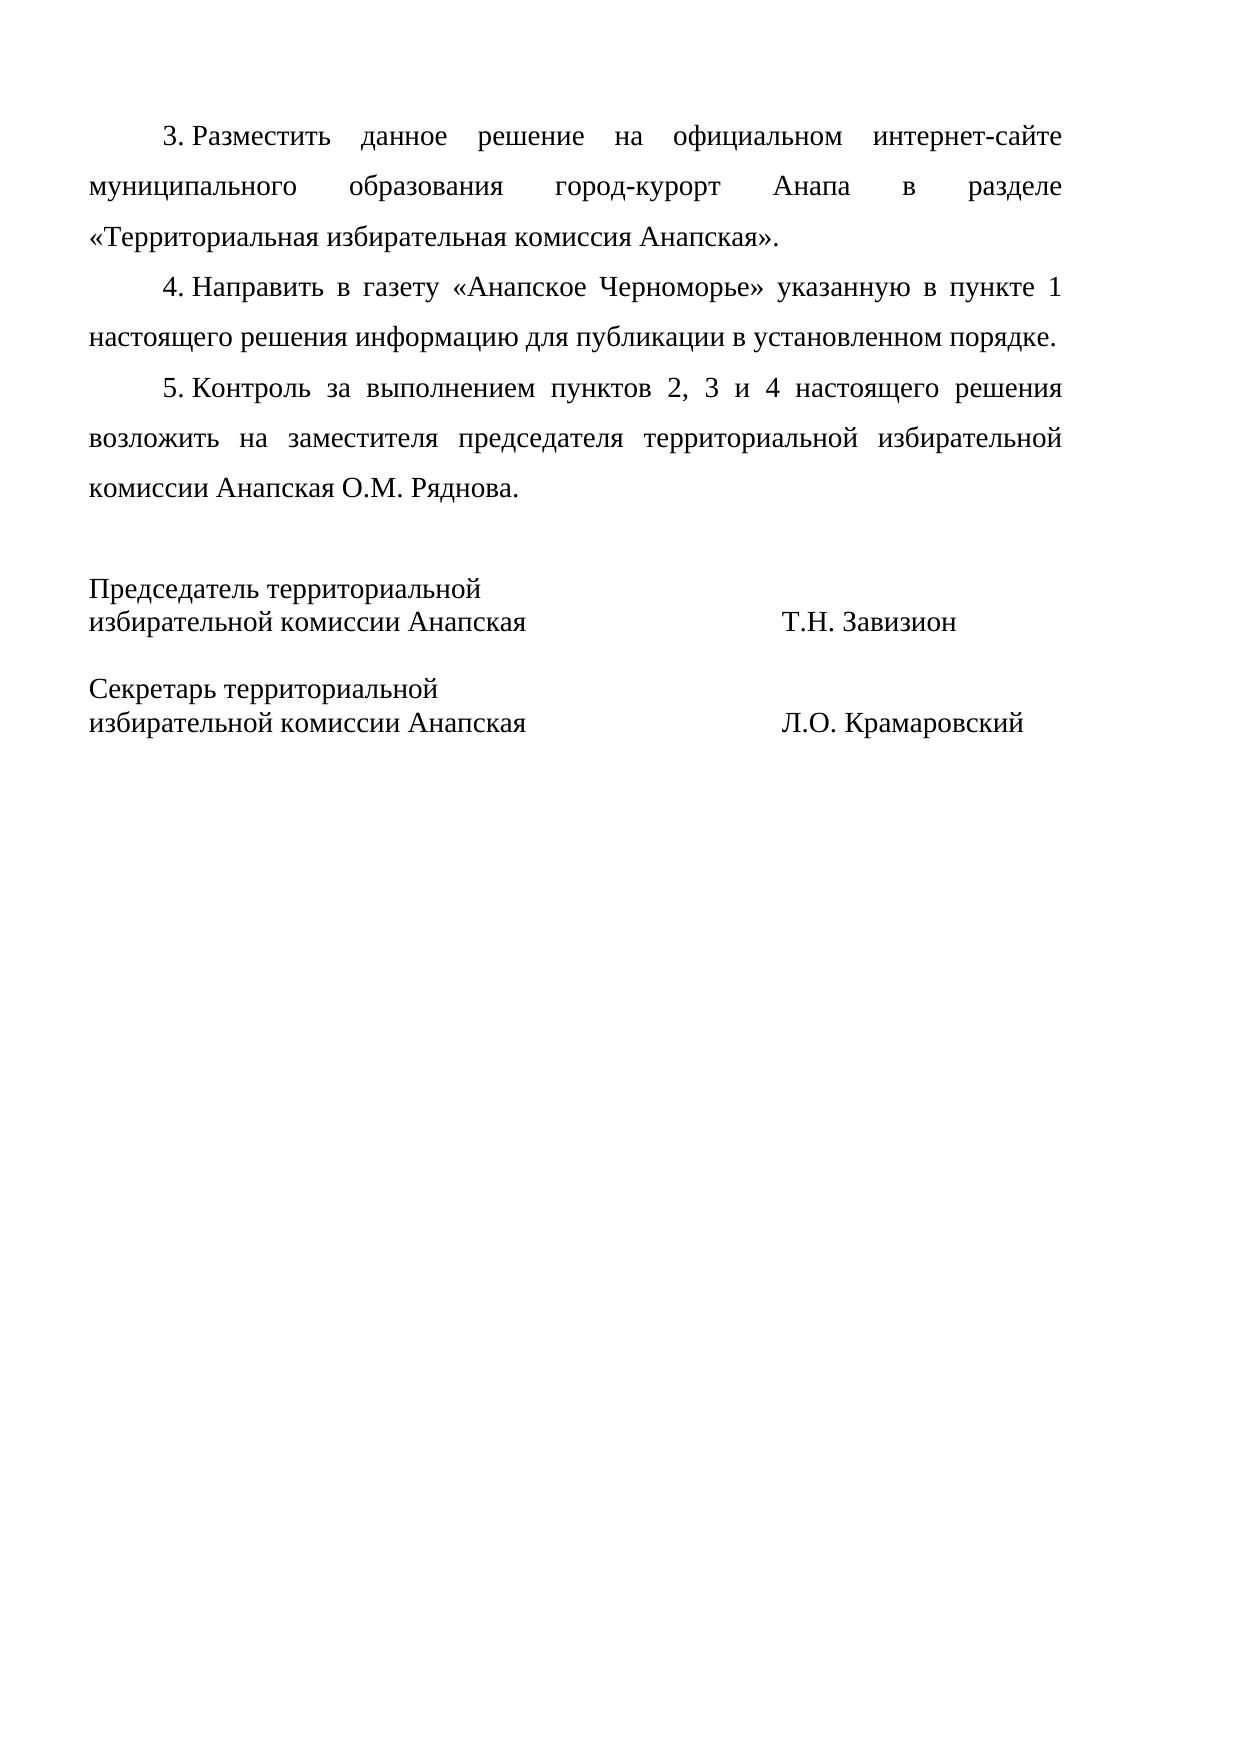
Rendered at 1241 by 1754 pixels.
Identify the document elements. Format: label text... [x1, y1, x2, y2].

subtitle избирательной комиссии Анапская Т.Н. Завизион [89, 604, 1063, 638]
text 4. Направить в газету «Анапское Черноморье» указанную в пункте 1 настоящего решения информацию для публикации в установленном порядке. [89, 269, 1063, 353]
subtitle избирательной комиссии Анапская Л.О. Крамаровский [89, 705, 1063, 739]
subtitle Председатель территориальной [89, 571, 1063, 604]
text 5. Контроль за выполнением пунктов 2, 3 и 4 настоящего решения возложить на заместителя председателя территориальной избирательной комиссии Анапская О.М. Ряднова. [89, 370, 1063, 504]
text 3. Разместить данное решение на официальном интернет-сайте муниципального образования город-курорт Анапа в разделе «Территориальная избирательная комиссия Анапская». [89, 118, 1063, 252]
subtitle Секретарь территориальной [89, 672, 1063, 705]
